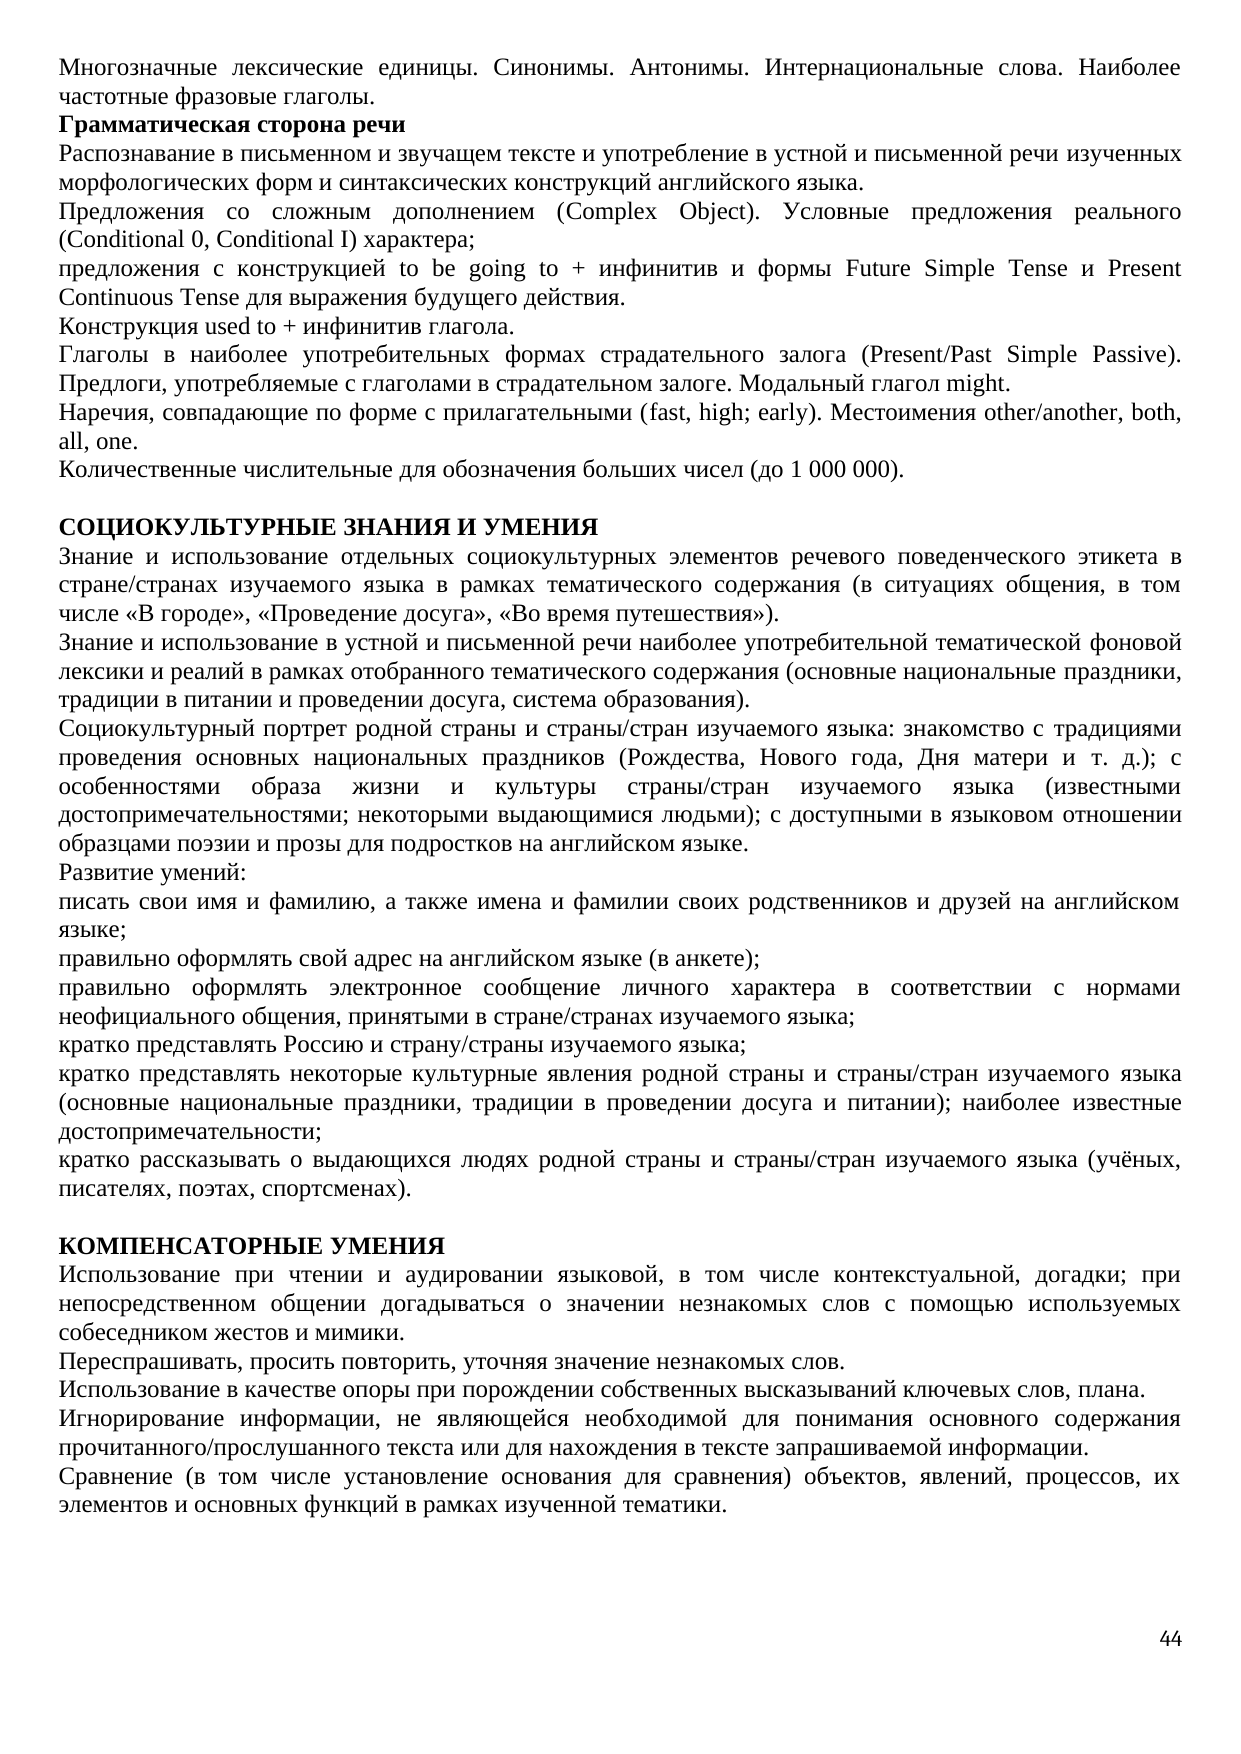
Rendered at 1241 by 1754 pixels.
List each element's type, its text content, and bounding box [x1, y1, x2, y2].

text Конструкция used to + инфинитив глагола. [58, 311, 1182, 339]
text Многозначные лексические единицы. Синонимы. Антонимы. Интернациональные слова. Наиболее частотные фразовые глаголы. [58, 52, 1182, 109]
text Глаголы в наиболее употребительных формах страдательного залога (Present/Past Simple Passive). Предлоги, употребляемые с глаголами в страдательном залоге. Модальный глагол might. [58, 339, 1182, 397]
text Знание и использование в устной и письменной речи наиболее употребительной тематической фоновой лексики и реалий в рамках отобранного тематического содержания (основные национальные праздники, традиции в питании и проведении досуга, система образования). [58, 627, 1182, 713]
subtitle Грамматическая сторона речи [58, 109, 1182, 138]
text Количественные числительные для обозначения больших чисел (до 1 000 000). [58, 454, 1182, 483]
subtitle КОМПЕНСАТОРНЫЕ УМЕНИЯ [58, 1231, 1182, 1259]
text Развитие умений: [58, 857, 1182, 886]
text Предложения со сложным дополнением (Complex Object). Условные предложения реального (Conditional 0, Conditional I) характера; [58, 196, 1182, 253]
text кратко рассказывать о выдающихся людях родной страны и страны/стран изучаемого языка (учёных, писателях, поэтах, спортсменах). [58, 1144, 1182, 1202]
text правильно оформлять свой адрес на английском языке (в анкете); [58, 943, 1182, 972]
text правильно оформлять электронное сообщение личного характера в соответствии с нормами неофициального общения, принятыми в стране/странах изучаемого языка; [58, 972, 1182, 1029]
text Знание и использование отдельных социокультурных элементов речевого поведенческого этикета в стране/странах изучаемого языка в рамках тематического содержания (в ситуациях общения, в том числе «В городе», «Проведение досуга», «Во время путешествия»). [58, 541, 1182, 627]
text Использование в качестве опоры при порождении собственных высказываний ключевых слов, плана. [58, 1374, 1182, 1403]
text Сравнение (в том числе установление основания для сравнения) объектов, явлений, процессов, их элементов и основных функций в рамках изученной тематики. [58, 1461, 1182, 1518]
text Использование при чтении и аудировании языковой, в том числе контекстуальной, догадки; при непосредственном общении догадываться о значении незнакомых слов с помощью используемых собеседником жестов и мимики. [58, 1259, 1182, 1346]
text Социокультурный портрет родной страны и страны/стран изучаемого языка: знакомство с традициями проведения основных национальных праздников (Рождества, Нового года, Дня матери и т. д.); с особенностями образа жизни и культуры страны/стран изучаемого языка (известными достопримечательностями; некоторыми выдающимися людьми); с доступными в языковом отношении образцами поэзии и прозы для подростков на английском языке. [58, 713, 1182, 857]
subtitle СОЦИОКУЛЬТУРНЫЕ ЗНАНИЯ И УМЕНИЯ [58, 512, 1182, 541]
text Наречия, совпадающие по форме с прилагательными (fast, high; early). Местоимения other/another, both, all, one. [58, 397, 1182, 454]
text кратко представлять Россию и страну/страны изучаемого языка; [58, 1029, 1182, 1058]
text Игнорирование информации, не являющейся необходимой для понимания основного содержания прочитанного/прослушанного текста или для нахождения в тексте запрашиваемой информации. [58, 1403, 1182, 1461]
text Распознавание в письменном и звучащем тексте и употребление в устной и письменной речи изученных морфологических форм и синтаксических конструкций английского языка. [58, 138, 1182, 196]
text Переспрашивать, просить повторить, уточняя значение незнакомых слов. [58, 1346, 1182, 1374]
text кратко представлять некоторые культурные явления родной страны и страны/стран изучаемого языка (основные национальные праздники, традиции в проведении досуга и питании); наиболее известные достопримечательности; [58, 1058, 1182, 1144]
text писать свои имя и фамилию, а также имена и фамилии своих родственников и друзей на английском языке; [58, 886, 1182, 943]
text предложения с конструкцией to be going to + инфинитив и формы Future Simple Tense и Present Continuous Tense для выражения будущего действия. [58, 253, 1182, 311]
